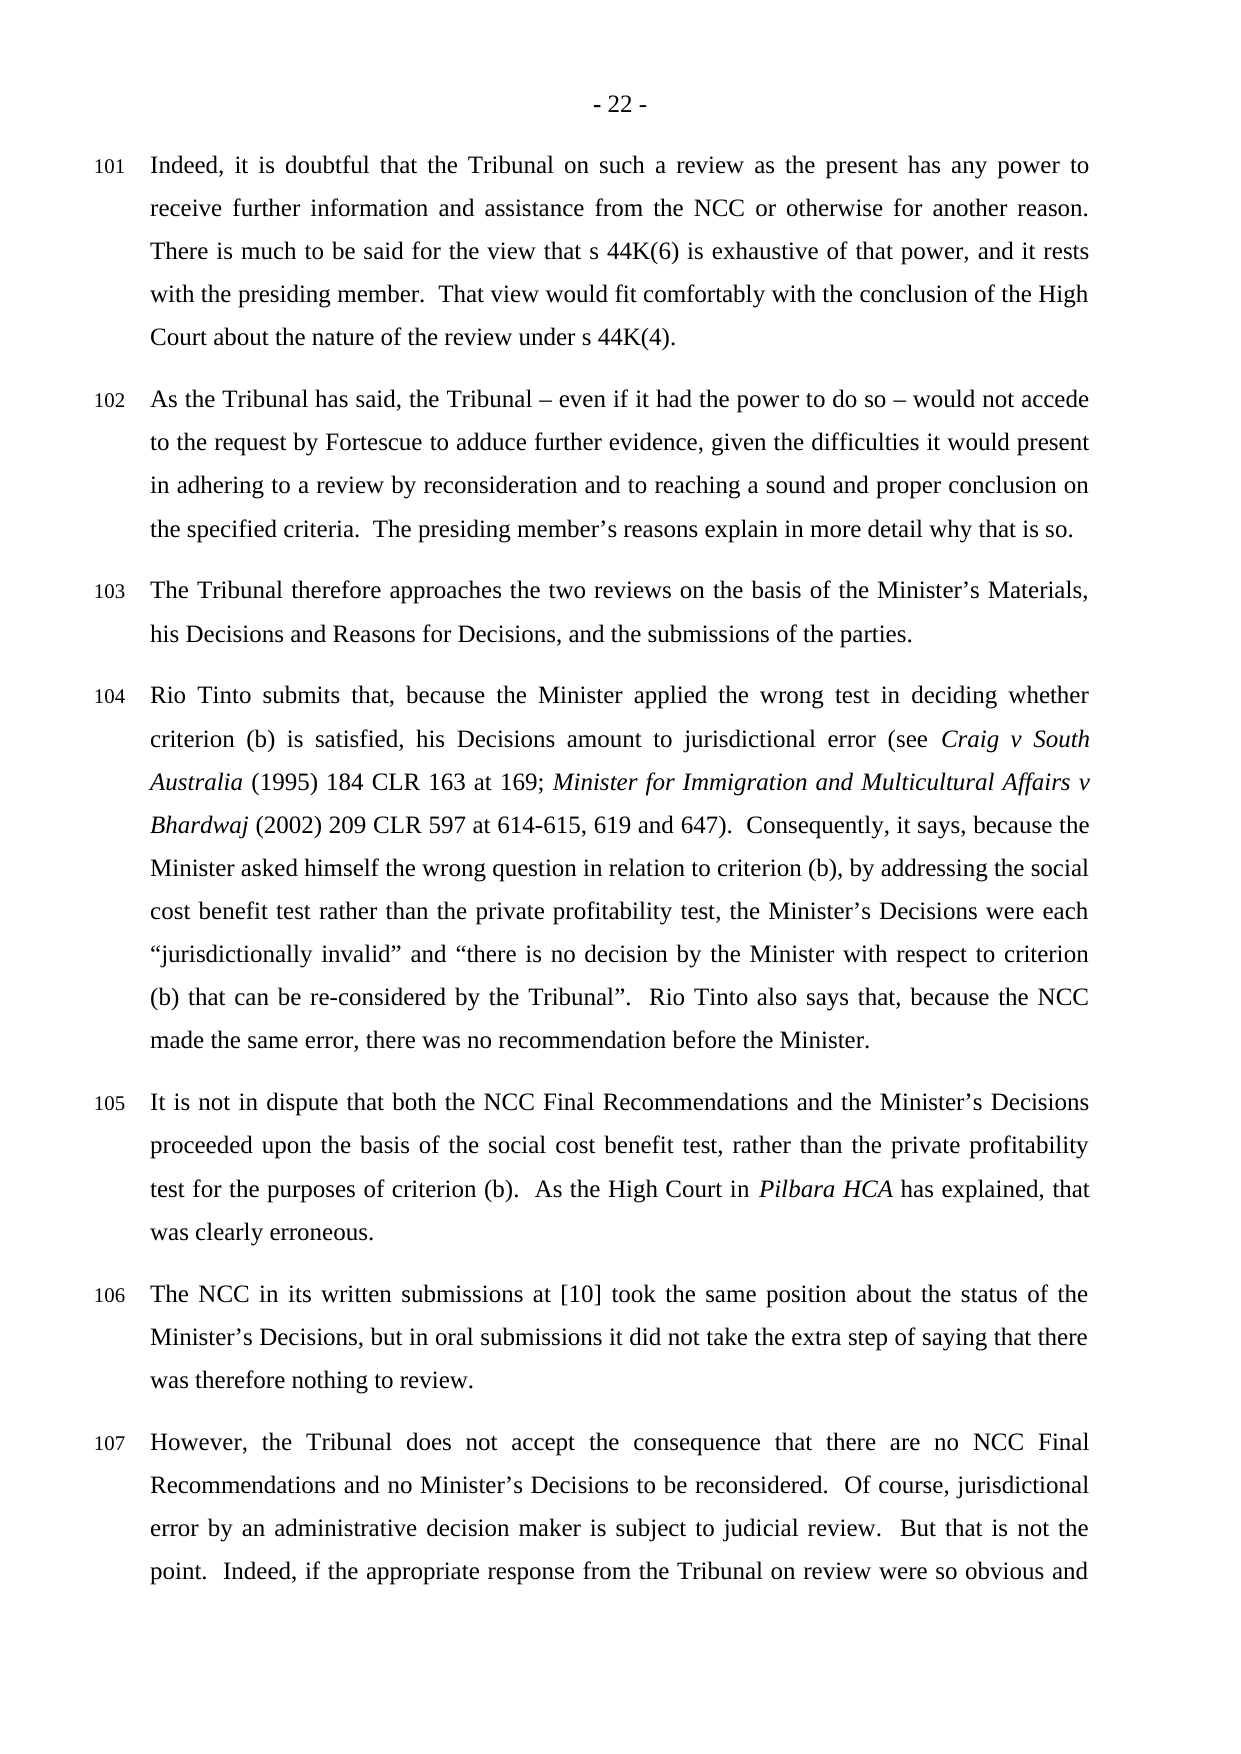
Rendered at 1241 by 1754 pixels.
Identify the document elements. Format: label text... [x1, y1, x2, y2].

text Rio Tinto submits that, because the Minister applied the wrong test in deciding whether criterion (b) is satisfied, his Decisions amount to jurisdictional error (see Craig v South Australia (1995) 184 CLR 163 at 169; Minister for Immigration and Multicultural Affairs v Bhardwaj (2002) 209 CLR 597 at 614-615, 619 and 647). Consequently, it says, because the Minister asked himself the wrong question in relation to criterion (b), by addressing the social cost benefit test rather than the private profitability test, the Minister’s Decisions were each “jurisdictionally invalid” and “there is no decision by the Minister with respect to criterion (b) that can be re-considered by the Tribunal”. Rio Tinto also says that, because the NCC made the same error, there was no recommendation before the Minister. [94, 681, 1090, 1054]
text Indeed, it is doubtful that the Tribunal on such a review as the present has any power to receive further information and assistance from the NCC or otherwise for another reason. There is much to be said for the view that s 44K(6) is exhaustive of that power, and it rests with the presiding member. That view would fit comfortably with the conclusion of the High Court about the nature of the review under s 44K(4). [94, 150, 1090, 351]
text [94, 1427, 1090, 1585]
text As the Tribunal has said, the Tribunal – even if it had the power to do so – would not accede to the request by Fortescue to adduce further evidence, given the difficulties it would present in adhering to a review by reconsideration and to reaching a sound and proper conclusion on the specified criteria. The presiding member’s reasons explain in more detail why that is so. [94, 384, 1090, 542]
text The Tribunal therefore approaches the two reviews on the basis of the Minister’s Materials, his Decisions and Reasons for Decisions, and the submissions of the parties. [94, 576, 1090, 647]
text It is not in dispute that both the NCC Final Recommendations and the Minister’s Decisions proceeded upon the basis of the social cost benefit test, rather than the private profitability test for the purposes of criterion (b). As the High Court in Pilbara HCA has explained, that was clearly erroneous. [94, 1087, 1090, 1246]
text The NCC in its written submissions at [10] took the same position about the status of the Minister’s Decisions, but in oral submissions it did not take the extra step of saying that there was therefore nothing to review. [94, 1279, 1090, 1394]
